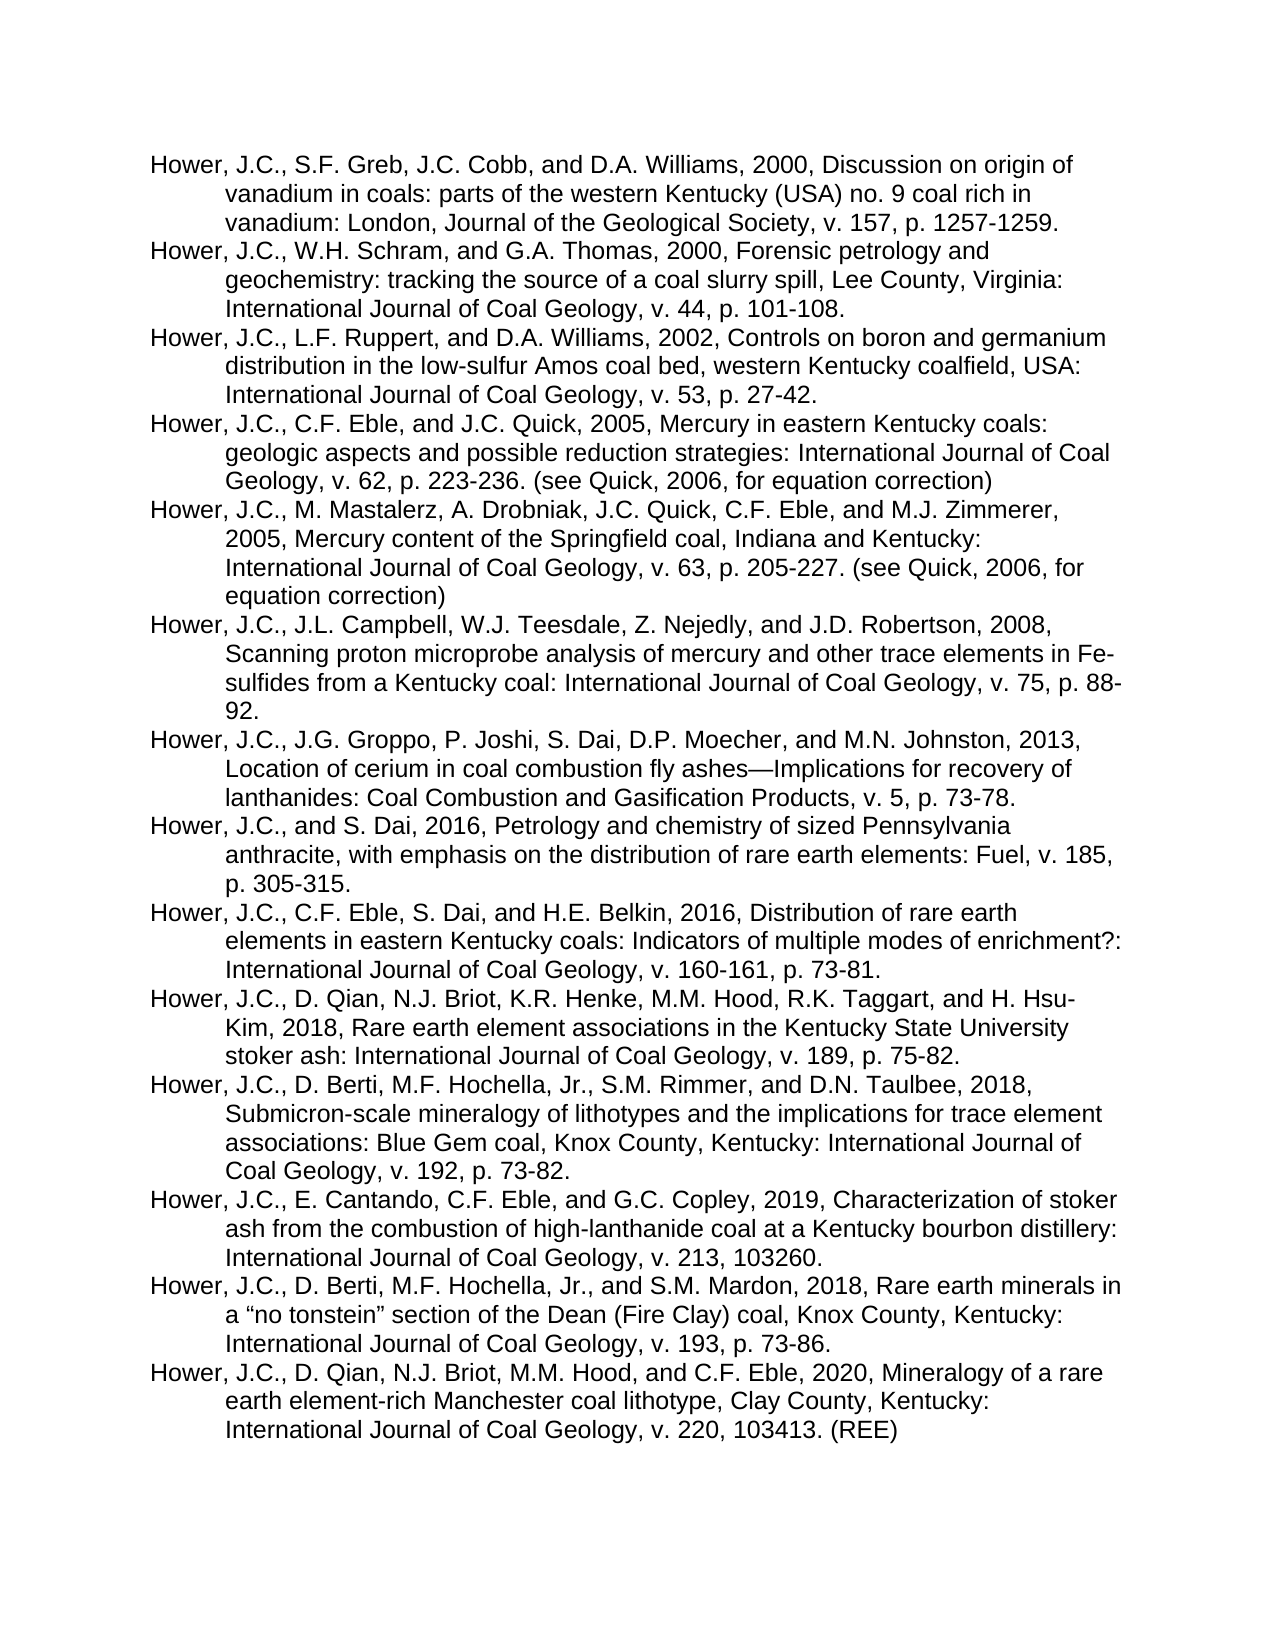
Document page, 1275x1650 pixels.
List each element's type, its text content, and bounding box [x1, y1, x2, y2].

text Hower, J.C., S.F. Greb, J.C. Cobb, and D.A. Williams, 2000, Discussion on origin of vanadium in coals: parts of the western Kentucky (USA) no. 9 coal rich in vanadium: , Journal of the Geological Society, v. 157, p. 1257-1259. [150, 150, 1125, 236]
text Hower, J.C., D. Qian, N.J. Briot, K.R. Henke, M.M. Hood, R.K. Taggart, and H. Hsu-Kim, 2018, Rare earth element associations in the Kentucky State University stoker ash: International Journal of Coal Geology, v. 189, p. 75-82. [150, 984, 1125, 1070]
text Hower, J.C., D. Qian, N.J. Briot, M.M. Hood, and C.F. Eble, 2020, Mineralogy of a rare earth element-rich Manchester coal lithotype, Clay County, Kentucky: International Journal of Coal Geology, v. 220, 103413. (REE) [150, 1357, 1125, 1444]
text Hower, J.C., C.F. Eble, and J.C. Quick, 2005, Mercury in eastern coals: geologic aspects and possible reduction strategies: International Journal of Coal Geology, v. 62, p. 223-236. (see Quick, 2006, for equation correction) [150, 409, 1125, 495]
text Hower, J.C., E. Cantando, C.F. Eble, and G.C. Copley, 2019, Characterization of stoker ash from the combustion of high-lanthanide coal at a Kentucky bourbon distillery: International Journal of Coal Geology, v. 213, 103260. [150, 1185, 1125, 1271]
text Hower, J.C., J.L. Campbell, W.J. Teesdale, Z. Nejedly, and J.D. Robertson, 2008, Scanning proton microprobe analysis of mercury and other trace elements in Fe-sulfides from a coal: International Journal of Coal Geology, v. 75, p. 88-92. [150, 610, 1125, 725]
text Hower, J.C., L.F. Ruppert, and D.A. Williams, 2002, Controls on boron and germanium distribution in the low-sulfur Amos coal bed, western coalfield, : International Journal of Coal Geology, v. 53, p. 27-42. [150, 322, 1125, 409]
text Hower, J.C., D. Berti, M.F. Hochella, Jr., S.M. Rimmer, and D.N. Taulbee, 2018, Submicron-scale mineralogy of lithotypes and the implications for trace element associations: Blue Gem coal, Knox County, Kentucky: International Journal of Coal Geology, v. 192, p. 73-82. [150, 1070, 1125, 1185]
text Hower, J.C., M. Mastalerz, A. Drobniak, J.C. Quick, C.F. Eble, and M.J. Zimmerer, 2005, Mercury content of the coal, and : International Journal of Coal Geology, v. 63, p. 205-227. (see Quick, 2006, for equation correction) [150, 495, 1125, 610]
text Hower, J.C., W.H. Schram, and G.A. Thomas, 2000, Forensic petrology and geochemistry: tracking the source of a coal slurry spill, Lee County, Virginia: International Journal of Coal Geology, v. 44, p. 101-108. [150, 236, 1125, 322]
text Hower, J.C., C.F. Eble, S. Dai, and H.E. Belkin, 2016, Distribution of rare earth elements in eastern Kentucky coals: Indicators of multiple modes of enrichment?: International Journal of Coal Geology, v. 160-161, p. 73-81. [150, 897, 1125, 984]
text Hower, J.C., J.G. Groppo, P. Joshi, S. Dai, D.P. Moecher, and M.N. Johnston, 2013, Location of cerium in coal combustion fly ashes—Implications for recovery of lanthanides: Coal Combustion and Gasification Products, v. 5, p. 73-78. [150, 725, 1125, 811]
text Hower, J.C., and S. Dai, 2016, Petrology and chemistry of sized Pennsylvania anthracite, with emphasis on the distribution of rare earth elements: Fuel, v. 185, p. 305-315. [150, 811, 1125, 897]
text Hower, J.C., D. Berti, M.F. Hochella, Jr., and S.M. Mardon, 2018, Rare earth minerals in a “no tonstein” section of the Dean (Fire Clay) coal, Knox County, Kentucky: International Journal of Coal Geology, v. 193, p. 73-86. [150, 1271, 1125, 1357]
